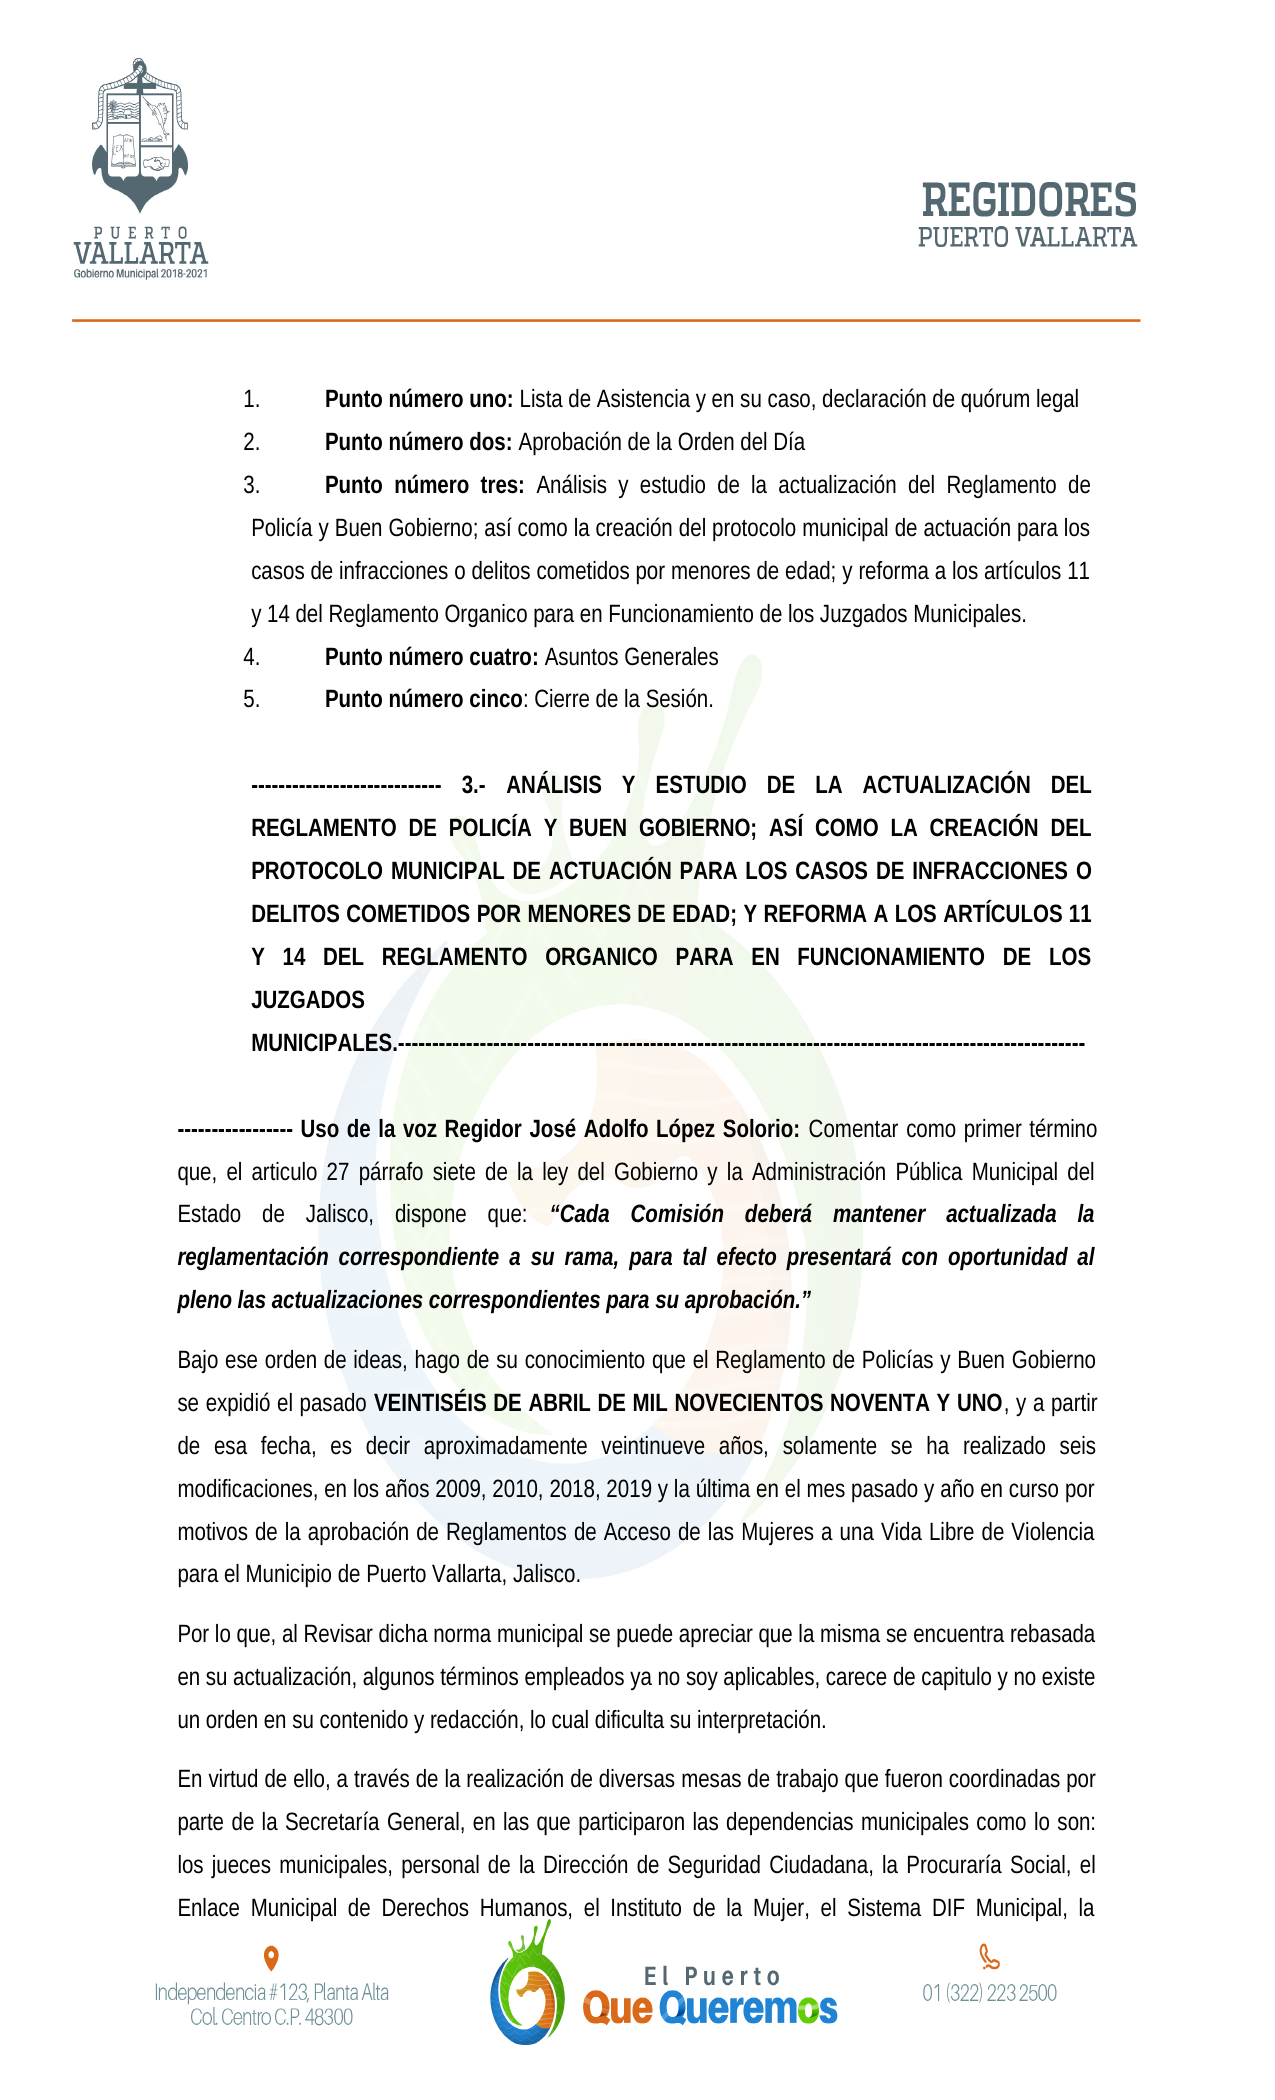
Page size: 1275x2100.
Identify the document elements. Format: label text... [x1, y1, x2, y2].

list ---------------------------- 3.- ANÁLISIS Y ESTUDIO DE LA ACTUALIZACIÓN DEL REGLAMENTO DE POLICÍA Y BUEN GOBIERNO; ASÍ COMO LA CREACIÓN DEL PROTOCOLO MUNICIPAL DE ACTUACIÓN PARA LOS CASOS DE INFRACCIONES O DELITOS COMETIDOS POR MENORES DE EDAD; Y REFORMA A LOS ARTÍCULOS 11 Y 14 DEL REGLAMENTO ORGANICO PARA EN FUNCIONAMIENTO DE LOS JUZGADOS MUNICIPALES.----------------------------------------------------------------------------------------------------- [251, 770, 1093, 1056]
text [177, 1764, 1098, 1922]
text ----------------- Uso de la voz Regidor José Adolfo López Solorio: Comentar como primer término que, el articulo 27 párrafo siete de la ley del Gobierno y la Administración Pública Municipal del Estado de Jalisco, dispone que: “Cada Comisión deberá mantener actualizada la reglamentación correspondiente a su rama, para tal efecto presentará con oportunidad al pleno las actualizaciones correspondientes para su aprobación.” [177, 1113, 1098, 1314]
text Bajo ese orden de ideas, hago de su conocimiento que el Reglamento de Policías y Buen Gobierno se expidió el pasado VEINTISÉIS DE ABRIL DE MIL NOVECIENTOS NOVENTA Y UNO, y a partir de esa fecha, es decir aproximadamente veintinueve años, solamente se ha realizado seis modificaciones, en los años 2009, 2010, 2018, 2019 y la última en el mes pasado y año en curso por motivos de la aprobación de Reglamentos de Acceso de las Mujeres a una Vida Libre de Violencia para el Municipio de Puerto Vallarta, Jalisco. [177, 1345, 1098, 1588]
list Punto número uno: Lista de Asistencia y en su caso, declaración de quórum legal [243, 384, 1093, 413]
list Punto número dos: Aprobación de la Orden del Día [243, 427, 1093, 456]
list Punto número tres: Análisis y estudio de la actualización del Reglamento de Policía y Buen Gobierno; así como la creación del protocolo municipal de actuación para los casos de infracciones o delitos cometidos por menores de edad; y reforma a los artículos 11 y 14 del Reglamento Organico para en Funcionamiento de los Juzgados Municipales. [243, 470, 1093, 627]
text Por lo que, al Revisar dicha norma municipal se puede apreciar que la misma se encuentra rebasada en su actualización, algunos términos empleados ya no soy aplicables, carece de capitulo y no existe un orden en su contenido y redacción, lo cual dificulta su interpretación. [177, 1619, 1098, 1733]
picture [0, 1, 1242, 2097]
list Punto número cinco: Cierre de la Sesión. [243, 684, 1093, 713]
list Punto número cuatro: Asuntos Generales [243, 641, 1093, 670]
